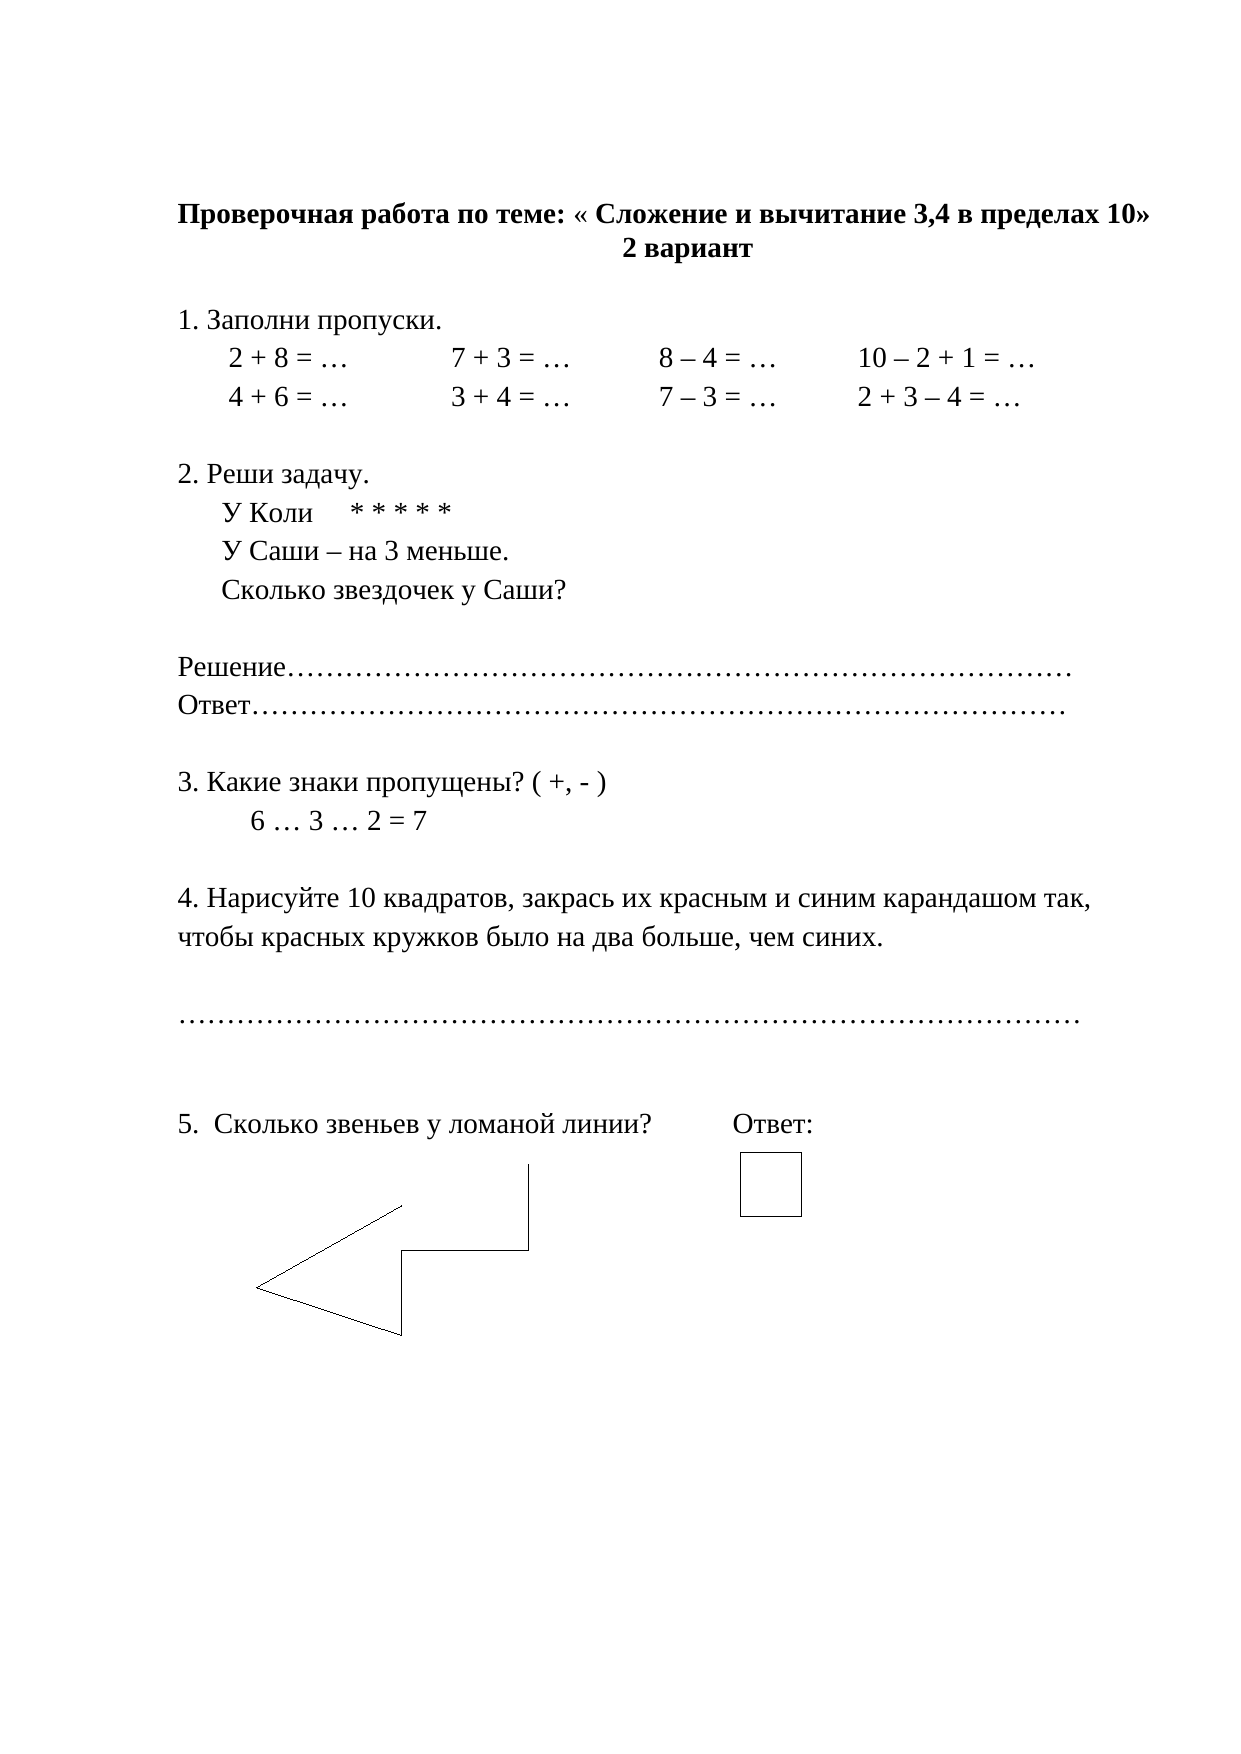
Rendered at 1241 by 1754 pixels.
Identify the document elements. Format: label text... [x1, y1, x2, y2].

text 2. Реши задачу. [177, 456, 1152, 490]
text 6 … 3 … 2 = 7 [177, 803, 1152, 837]
text У Саши – на 3 меньше. [177, 533, 1152, 567]
text Решение……………………………………………………………………… [177, 649, 1152, 682]
text 2 вариант [177, 230, 1152, 263]
text 1. Заполни пропуски. [177, 302, 1152, 336]
text 2 + 8 = … 7 + 3 = … 8 – 4 = … 10 – 2 + 1 = … [177, 341, 1152, 374]
text ………………………………………………………………………………… [177, 996, 1152, 1029]
text 4 + 6 = … 3 + 4 = … 7 – 3 = … 2 + 3 – 4 = … [177, 379, 1152, 413]
text У Коли * * * * * [177, 495, 1152, 528]
text 5. Сколько звеньев у ломаной линии? Ответ: [177, 1106, 1152, 1140]
text Ответ………………………………………………………………………… [177, 687, 1152, 721]
text 4. Нарисуйте 10 квадратов, закрась их красным и синим карандашом так, чтобы красных кружков было на два больше, чем синих. [177, 880, 1152, 952]
text Сколько звездочек у Саши? [177, 572, 1152, 605]
text Проверочная работа по теме: « Сложение и вычитание 3,4 в пределах 10» [177, 196, 1152, 230]
text 3. Какие знаки пропущены? ( +, - ) [177, 764, 1152, 798]
